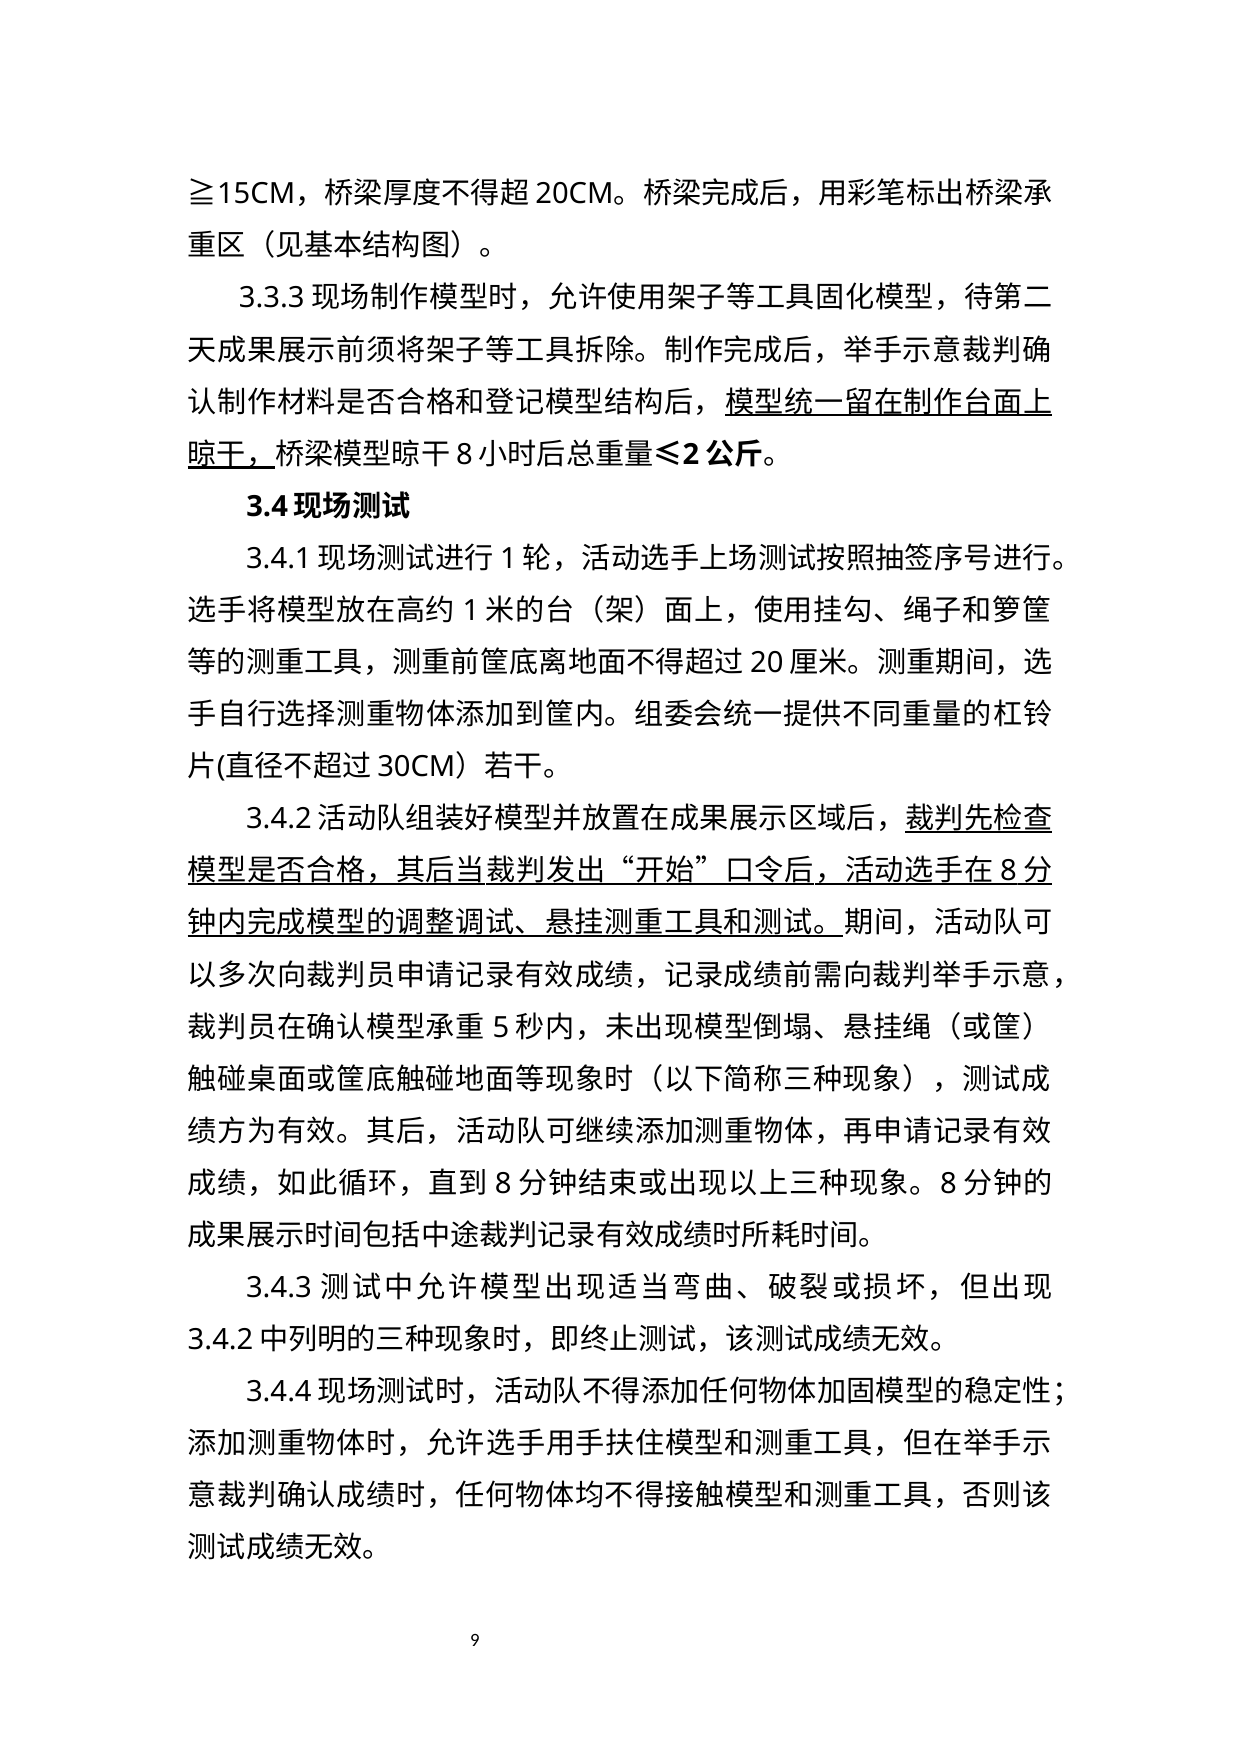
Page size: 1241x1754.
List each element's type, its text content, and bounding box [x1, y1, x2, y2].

text 3.4.4现场测试时，活动队不得添加任何物体加固模型的稳定性；添加测重物体时，允许选手用手扶住模型和测重工具，但在举手示意裁判确认成绩时，任何物体均不得接触模型和测重工具，否则该测试成绩无效。 [187, 1360, 1053, 1568]
text 3.4.3测试中允许模型出现适当弯曲、破裂或损坏，但出现3.4.2中列明的三种现象时，即终止测试，该测试成绩无效。 [187, 1256, 1053, 1360]
text 3.4.1现场测试进行1轮，活动选手上场测试按照抽签序号进行。选手将模型放在高约1米的台（架）面上，使用挂勾、绳子和箩筐等的测重工具，测重前筐底离地面不得超过20厘米。测重期间，选手自行选择测重物体添加到筐内。组委会统一提供不同重量的杠铃片(直径不超过30CM）若干。 [187, 527, 1053, 787]
text 3.4.2活动队组装好模型并放置在成果展示区域后，裁判先检查模型是否合格，其后当裁判发出“开始”口令后，活动选手在8分钟内完成模型的调整调试、悬挂测重工具和测试。期间，活动队可以多次向裁判员申请记录有效成绩，记录成绩前需向裁判举手示意，裁判员在确认模型承重5秒内，未出现模型倒塌、悬挂绳（或筐）触碰桌面或筐底触碰地面等现象时（以下简称三种现象），测试成绩方为有效。其后，活动队可继续添加测重物体，再申请记录有效成绩，如此循环，直到8分钟结束或出现以上三种现象。8分钟的成果展示时间包括中途裁判记录有效成绩时所耗时间。 [187, 787, 1053, 1256]
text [187, 162, 1053, 266]
text 3.3.3现场制作模型时，允许使用架子等工具固化模型，待第二天成果展示前须将架子等工具拆除。制作完成后，举手示意裁判确认制作材料是否合格和登记模型结构后，模型统一留在制作台面上晾干，桥梁模型晾干8小时后总重量≤2公斤。 [187, 266, 1053, 474]
text 3.4现场测试 [187, 474, 1053, 527]
